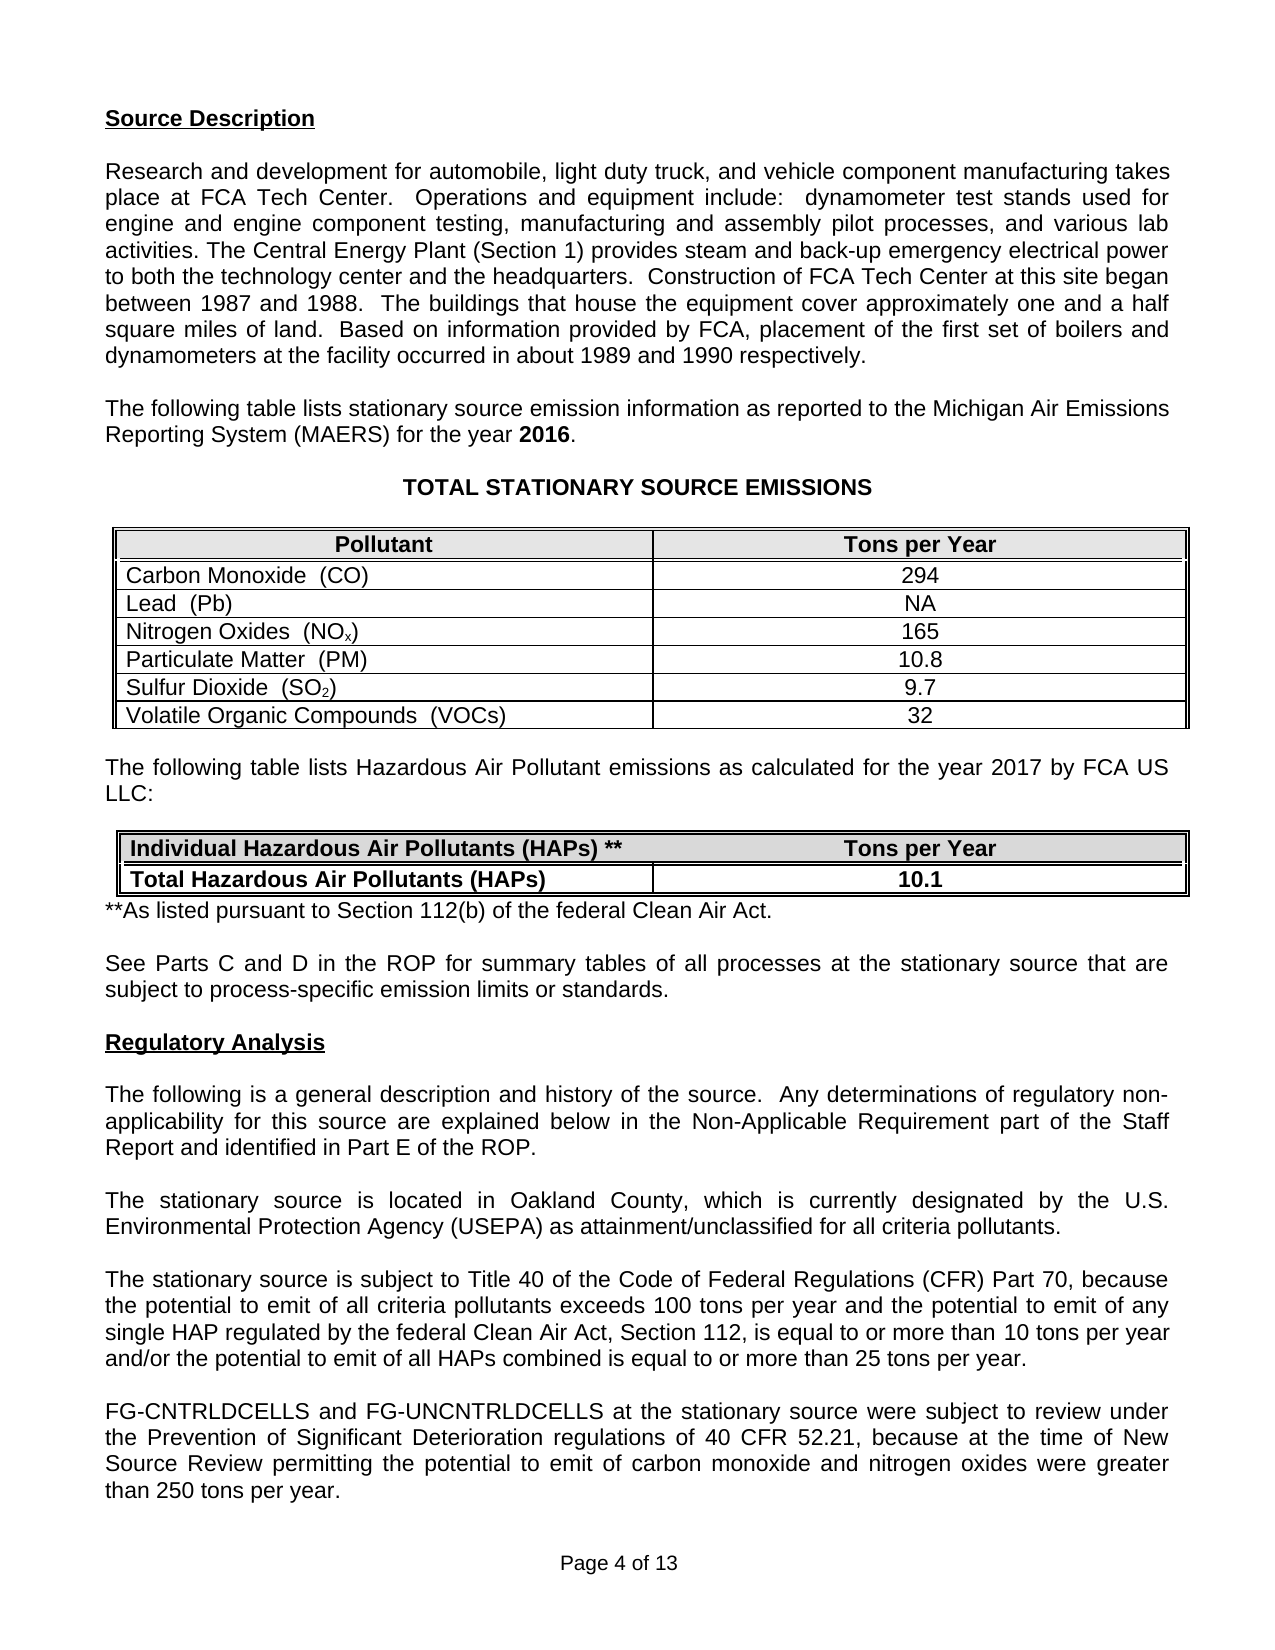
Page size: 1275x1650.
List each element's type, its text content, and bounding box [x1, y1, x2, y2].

table_cell Sulfur Dioxide (SO2) [117, 674, 652, 700]
text Research and development for automobile, light duty truck, and vehicle component manufacturing takes place at FCA Tech Center. Operations and equipment include: dynamometer test stands used for engine and engine component testing, manufacturing and assembly pilot processes, and various lab activities. The Central Energy Plant (Section 1) provides steam and back-up emergency electrical power to both the technology center and the headquarters. Construction of FCA Tech Center at this site began between 1987 and 1988. The buildings that house the equipment cover approximately one and a half square miles of land. Based on information provided by FCA, placement of the first set of boilers and dynamometers at the facility occurred in about 1989 and 1990 respectively. [105, 158, 1170, 368]
text FG-CNTRLDCELLS and FG-UNCNTRLDCELLS at the stationary source were subject to review under the Prevention of Significant Deterioration regulations of 40 CFR 52.21, because at the time of New Source Review permitting the potential to emit of carbon monoxide and nitrogen oxides were greater than 250 tons per year. [105, 1398, 1170, 1503]
table_cell 165 [654, 618, 1185, 644]
table_cell 10.8 [654, 646, 1185, 672]
text Source Description [105, 105, 1170, 131]
table_cell Nitrogen Oxides (NOx) [117, 618, 652, 644]
table_cell 10.1 [654, 861, 1187, 892]
table_header Tons per Year [654, 531, 1185, 558]
table_header Tons per Year [653, 835, 1185, 861]
table_header Pollutant [117, 531, 652, 558]
table_cell Carbon Monoxide (CO) [114, 558, 652, 589]
text Regulatory Analysis [105, 1029, 1170, 1055]
text TOTAL STATIONARY SOURCE EMISSIONS [105, 474, 1170, 500]
text The stationary source is located in Oakland County, which is currently designated by the U.S. Environmental Protection Agency (USEPA) as attainment/unclassified for all criteria pollutants. [105, 1187, 1170, 1239]
table_header Individual Hazardous Air Pollutants (HAPs) ** [121, 835, 653, 861]
table_cell Particulate Matter (PM) [117, 646, 652, 672]
text The following is a general description and history of the source. Any determinations of regulatory non-applicability for this source are explained below in the Non-Applicable Requirement part of the Staff Report and identified in Part E of the ROP. [105, 1081, 1170, 1161]
table_cell 9.7 [654, 674, 1185, 700]
text The following table lists stationary source emission information as reported to the Michigan Air Emissions Reporting System (MAERS) for the year 2016. [105, 395, 1170, 448]
text See Parts C and D in the ROP for summary tables of all processes at the stationary source that are subject to process-specific emission limits or standards. [105, 950, 1170, 1002]
text **As listed pursuant to Section 112(b) of the federal Clean Air Act. [105, 897, 1170, 923]
text The stationary source is subject to Title 40 of the Code of Federal Regulations (CFR) Part 70, because the potential to emit of all criteria pollutants exceeds 100 tons per year and the potential to emit of any single HAP regulated by the federal Clean Air Act, Section 112, is equal to or more than 10 tons per year and/or the potential to emit of all HAPs combined is equal to or more than 25 tons per year. [105, 1266, 1170, 1371]
text The following table lists Hazardous Air Pollutant emissions as calculated for the year 2017 by FCA US LLC: [105, 753, 1170, 806]
table_cell Volatile Organic Compounds (VOCs) [117, 702, 652, 728]
table_cell Total Hazardous Air Pollutants (HAPs) [119, 861, 652, 892]
table_cell 32 [654, 702, 1185, 728]
table_cell 294 [654, 558, 1187, 589]
table_cell Lead (Pb) [117, 590, 652, 617]
table_cell NA [654, 590, 1185, 617]
